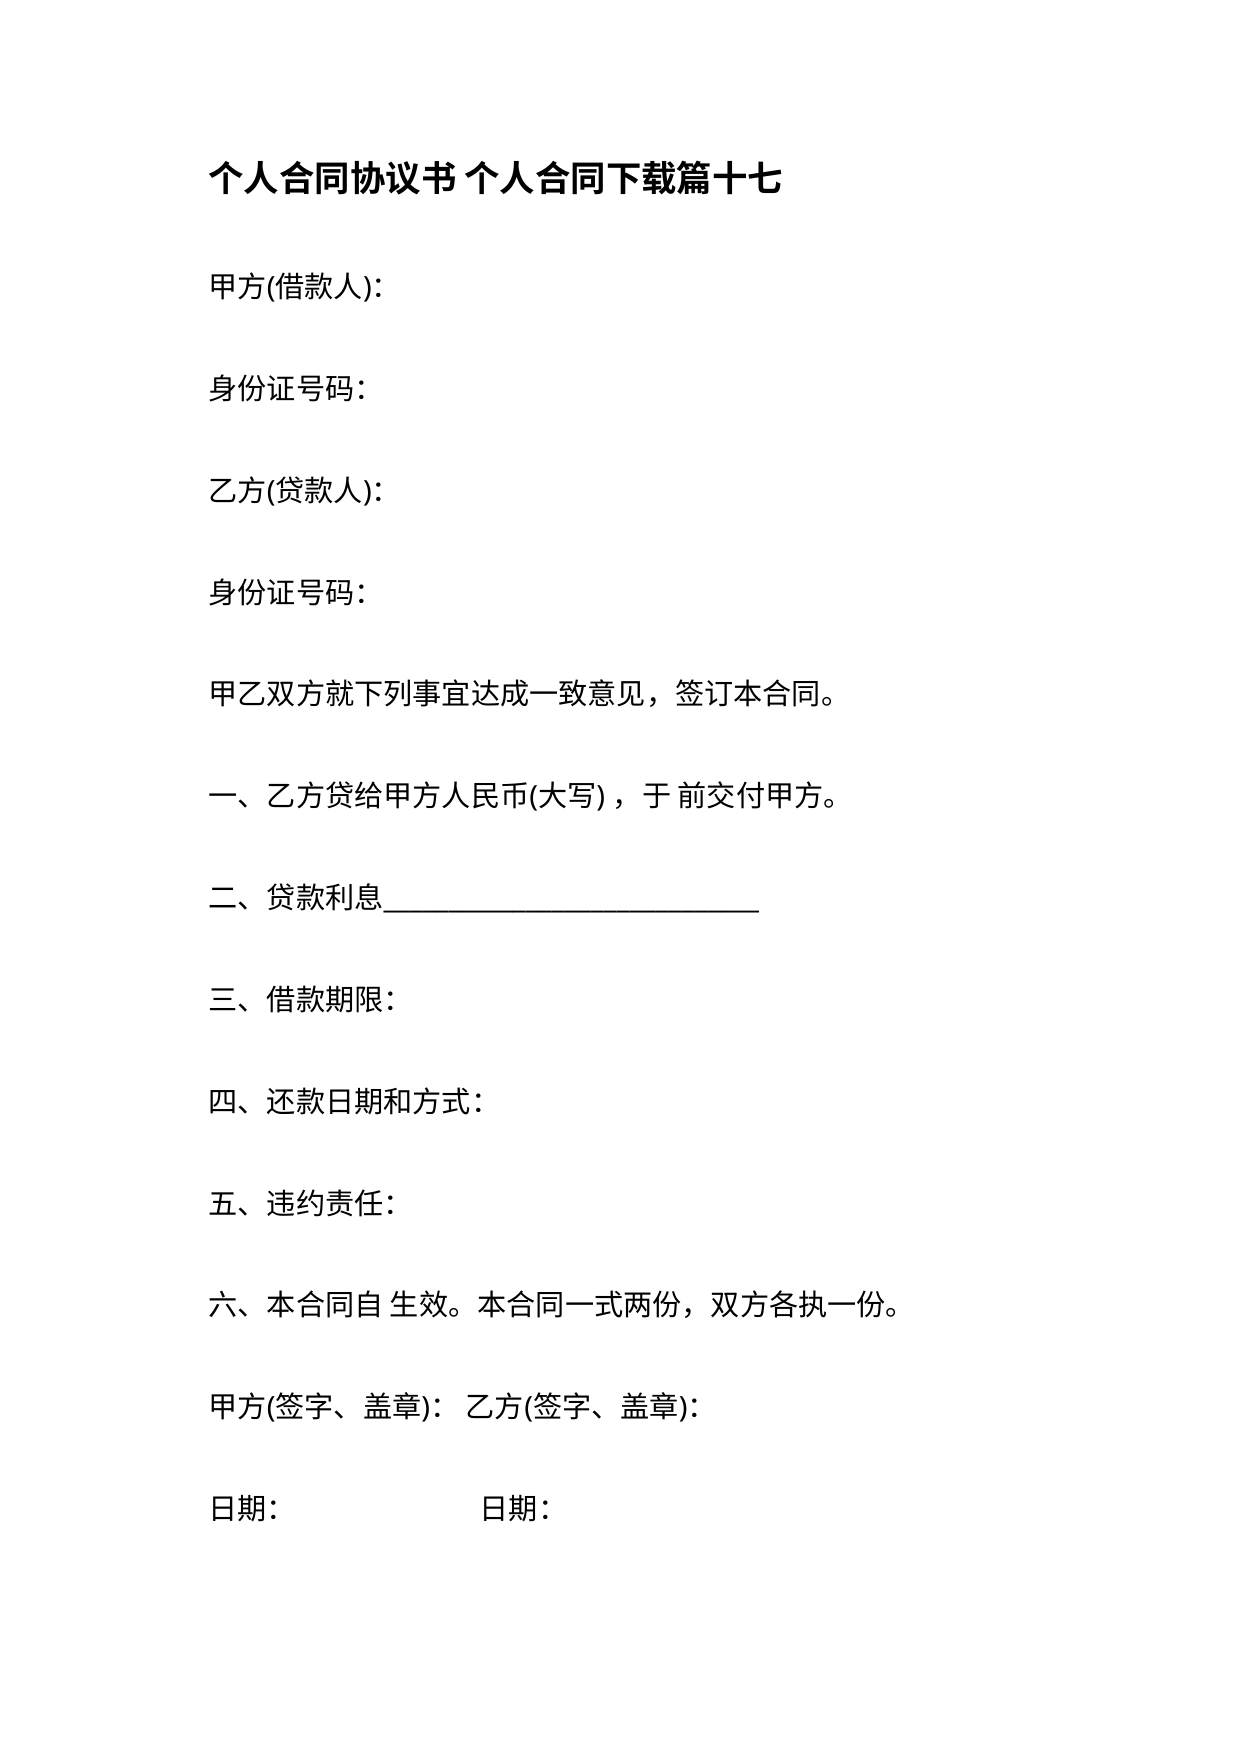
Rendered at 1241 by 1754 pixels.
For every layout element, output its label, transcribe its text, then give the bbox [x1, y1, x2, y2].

text 一、乙方贷给甲方人民币(大写) ，于 前交付甲方。 [150, 773, 1090, 815]
text 四、还款日期和方式： [150, 1078, 1090, 1121]
text 身份证号码： [150, 569, 1090, 611]
text 甲方(借款人)： [150, 263, 1090, 306]
text 二、贷款利息_____________________________ [150, 875, 1090, 917]
text 甲乙双方就下列事宜达成一致意见，签订本合同。 [150, 671, 1090, 713]
text 乙方(贷款人)： [150, 467, 1090, 509]
text 六、本合同自 生效。本合同一式两份，双方各执一份。 [150, 1282, 1090, 1324]
text 日期： 日期： [150, 1486, 1090, 1528]
text 个人合同协议书 个人合同下载篇十七 [150, 150, 1090, 201]
text 五、违约责任： [150, 1180, 1090, 1222]
text 三、借款期限： [150, 977, 1090, 1019]
text 身份证号码： [150, 365, 1090, 408]
text 甲方(签字、盖章)： 乙方(签字、盖章)： [150, 1384, 1090, 1426]
